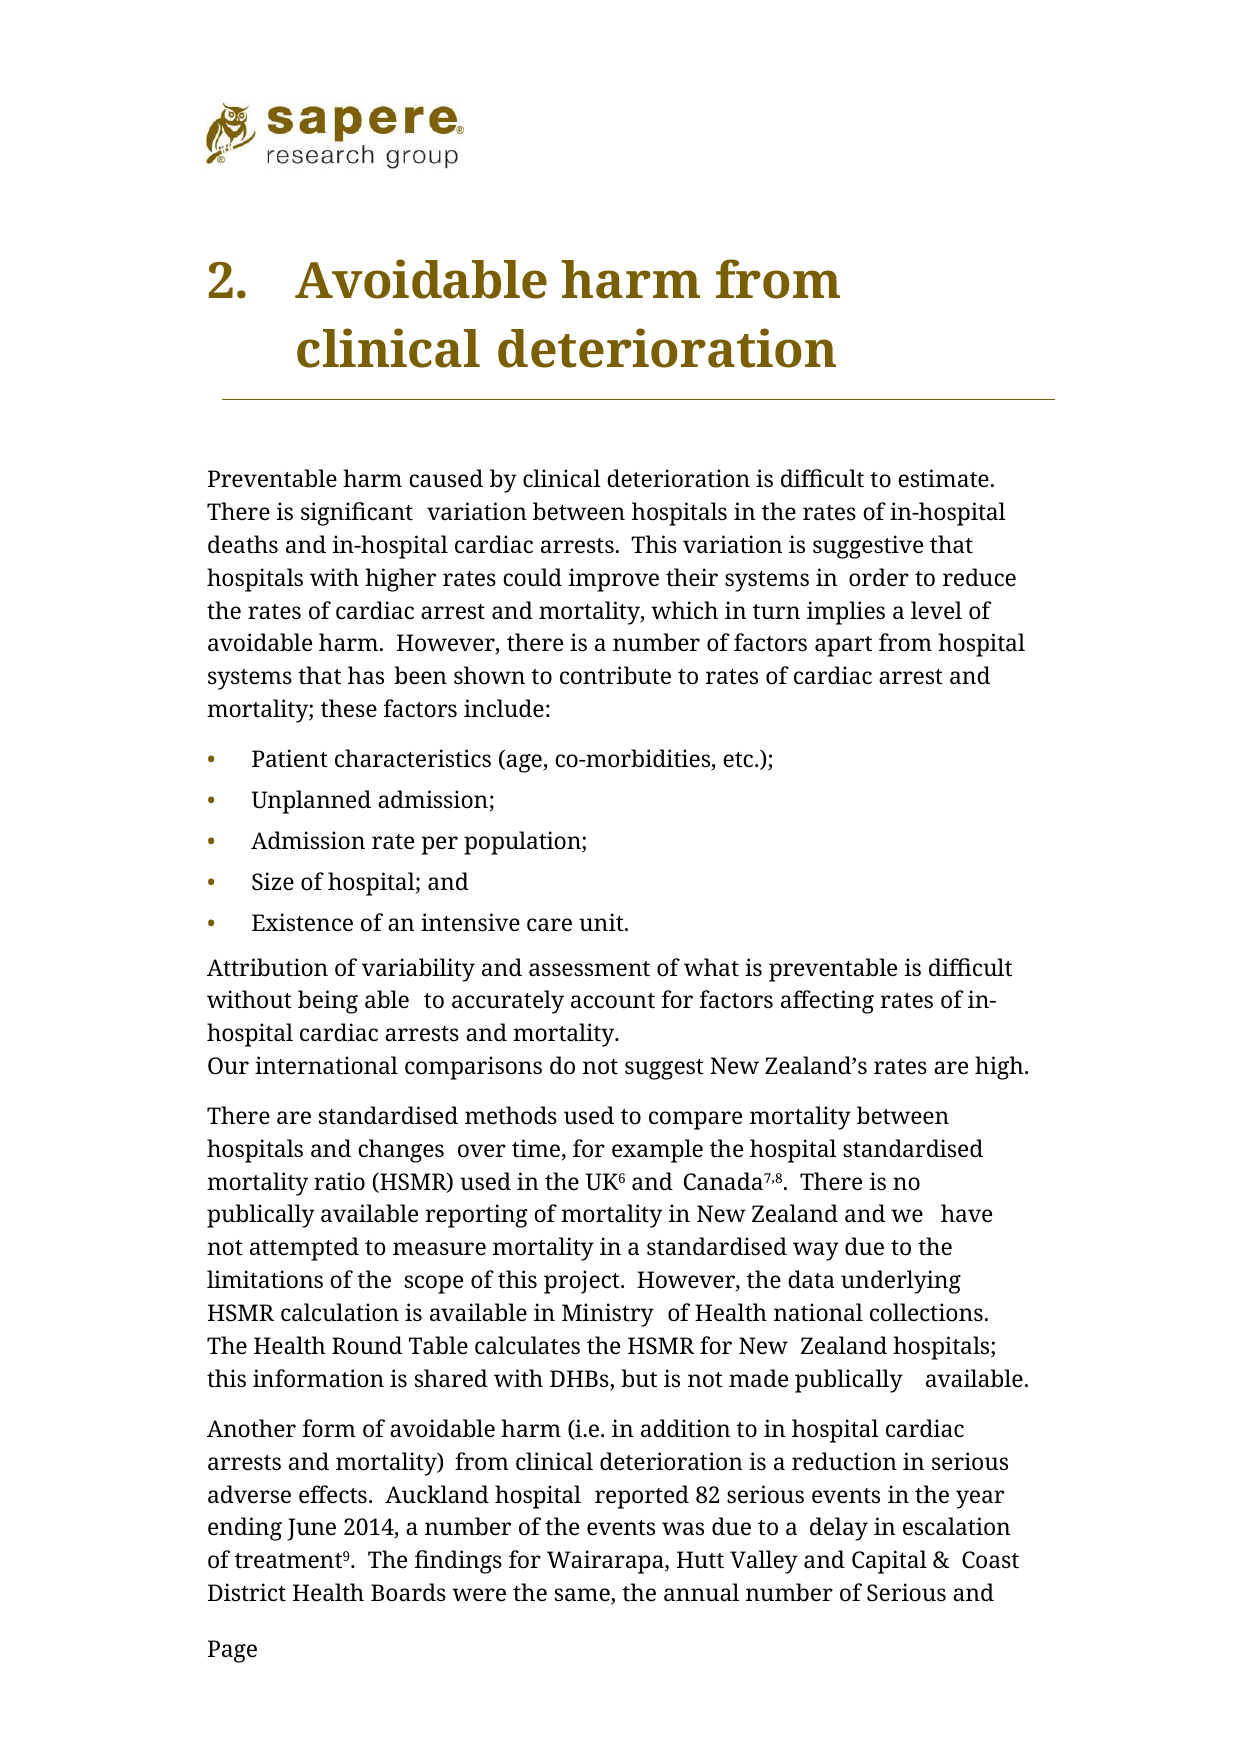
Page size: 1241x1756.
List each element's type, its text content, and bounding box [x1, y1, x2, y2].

list Existence of an intensive care unit. [207, 907, 1065, 938]
picture [206, 90, 464, 169]
text Attribution of variability and assessment of what is preventable is difficult without being able to accurately account for factors affecting rates of in-hospital cardiac arrests and mortality. [207, 952, 1026, 1048]
list Patient characteristics (age, co-morbidities, etc.); [207, 743, 1065, 775]
list Size of hospital; and [207, 866, 1065, 897]
list Unplanned admission; [207, 784, 1065, 815]
text Our international comparisons do not suggest New Zealand’s rates are high. [207, 1050, 1065, 1081]
text Preventable harm caused by clinical deterioration is difficult to estimate. There is significant variation between hospitals in the rates of in-hospital deaths and in-hospital cardiac arrests. This variation is suggestive that hospitals with higher rates could improve their systems in order to reduce the rates of cardiac arrest and mortality, which in turn implies a level of avoidable harm. However, there is a number of factors apart from hospital systems that has been shown to contribute to rates of cardiac arrest and mortality; these factors include: [207, 463, 1026, 724]
text There are standardised methods used to compare mortality between hospitals and changes over time, for example the hospital standardised mortality ratio (HSMR) used in the UK6 and Canada7,8. There is no publically available reporting of mortality in New Zealand and we have not attempted to measure mortality in a standardised way due to the limitations of the scope of this project. However, the data underlying HSMR calculation is available in Ministry of Health national collections. The Health Round Table calculates the HSMR for New Zealand hospitals; this information is shared with DHBs, but is not made publically available. [207, 1100, 1033, 1394]
list Admission rate per population; [207, 825, 1065, 856]
subtitle Avoidable harm from clinical deterioration [207, 246, 908, 382]
